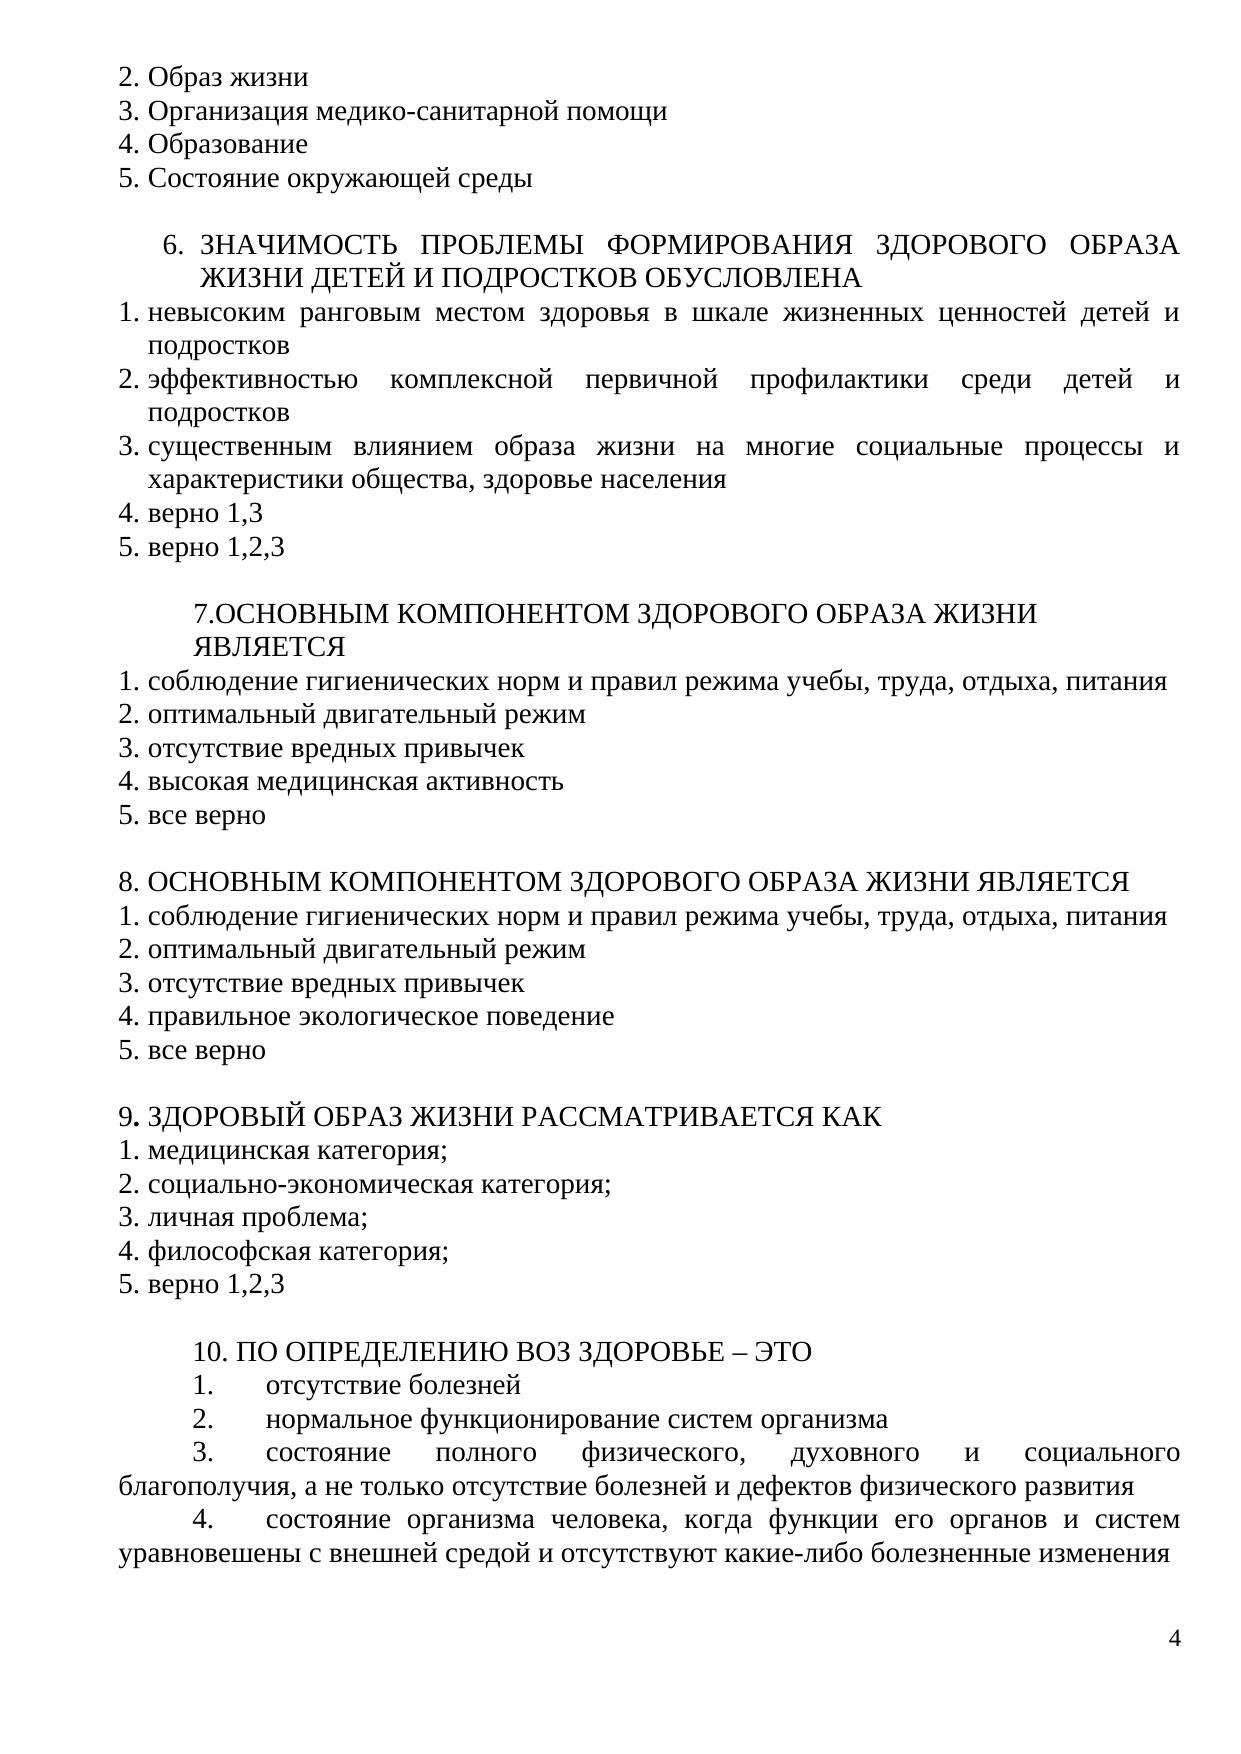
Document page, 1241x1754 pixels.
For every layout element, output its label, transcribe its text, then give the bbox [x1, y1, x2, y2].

list отсутствие болезней [118, 1367, 1181, 1401]
list все верно [118, 1032, 1181, 1065]
list Образ жизни [118, 59, 1181, 93]
list Состояние окружающей среды [118, 160, 1181, 193]
list ЗНАЧИМОСТЬ ПРОБЛЕМЫ ФОРМИРОВАНИЯ ЗДОРОВОГО ОБРАЗА ЖИЗНИ ДЕТЕЙ И ПОДРОСТКОВ ОБУСЛОВЛЕНА [162, 227, 1181, 294]
list верно 1,2,3 [118, 1267, 1181, 1300]
list оптимальный двигательный режим [118, 696, 1181, 730]
text 7.ОСНОВНЫМ КОМПОНЕНТОМ ЗДОРОВОГО ОБРАЗА ЖИЗНИ ЯВЛЯЕТСЯ [193, 596, 1181, 663]
list оптимальный двигательный режим [118, 931, 1181, 965]
list нормальное функционирование систем организма [118, 1401, 1181, 1434]
list правильное экологическое поведение [118, 998, 1181, 1032]
list состояние полного физического, духовного и социального благополучия, а не только отсутствие болезней и дефектов физического развития [118, 1434, 1181, 1501]
list верно 1,3 [118, 495, 1181, 529]
list верно 1,2,3 [118, 529, 1181, 562]
list отсутствие вредных привычек [118, 730, 1181, 763]
list медицинская категория; [118, 1132, 1181, 1166]
text 8. ОСНОВНЫМ КОМПОНЕНТОМ ЗДОРОВОГО ОБРАЗА ЖИЗНИ ЯВЛЯЕТСЯ [118, 864, 1181, 898]
list философская категория; [118, 1233, 1181, 1267]
list состояние организма человека, когда функции его органов и систем уравновешены с внешней средой и отсутствуют какие-либо болезненные изменения [118, 1501, 1181, 1568]
list высокая медицинская активность [118, 763, 1181, 797]
list соблюдение гигиенических норм и правил режима учебы, труда, отдыха, питания [118, 663, 1181, 696]
list невысоким ранговым местом здоровья в шкале жизненных ценностей детей и подростков [118, 294, 1181, 361]
list соблюдение гигиенических норм и правил режима учебы, труда, отдыха, питания [118, 898, 1181, 931]
list Образование [118, 126, 1181, 160]
list все верно [118, 797, 1181, 831]
list Организация медико-санитарной помощи [118, 93, 1181, 126]
list эффективностью комплексной первичной профилактики среди детей и подростков [118, 361, 1181, 428]
list социально-экономическая категория; [118, 1166, 1181, 1199]
list существенным влиянием образа жизни на многие социальные процессы и характеристики общества, здоровье населения [118, 428, 1181, 495]
list личная проблема; [118, 1199, 1181, 1233]
text 9. ЗДОРОВЫЙ ОБРАЗ ЖИЗНИ РАССМАТРИВАЕТСЯ КАК [59, 1099, 1181, 1132]
list отсутствие вредных привычек [118, 965, 1181, 998]
text 10. ПО ОПРЕДЕЛЕНИЮ ВОЗ ЗДОРОВЬЕ – ЭТО [118, 1334, 1181, 1367]
